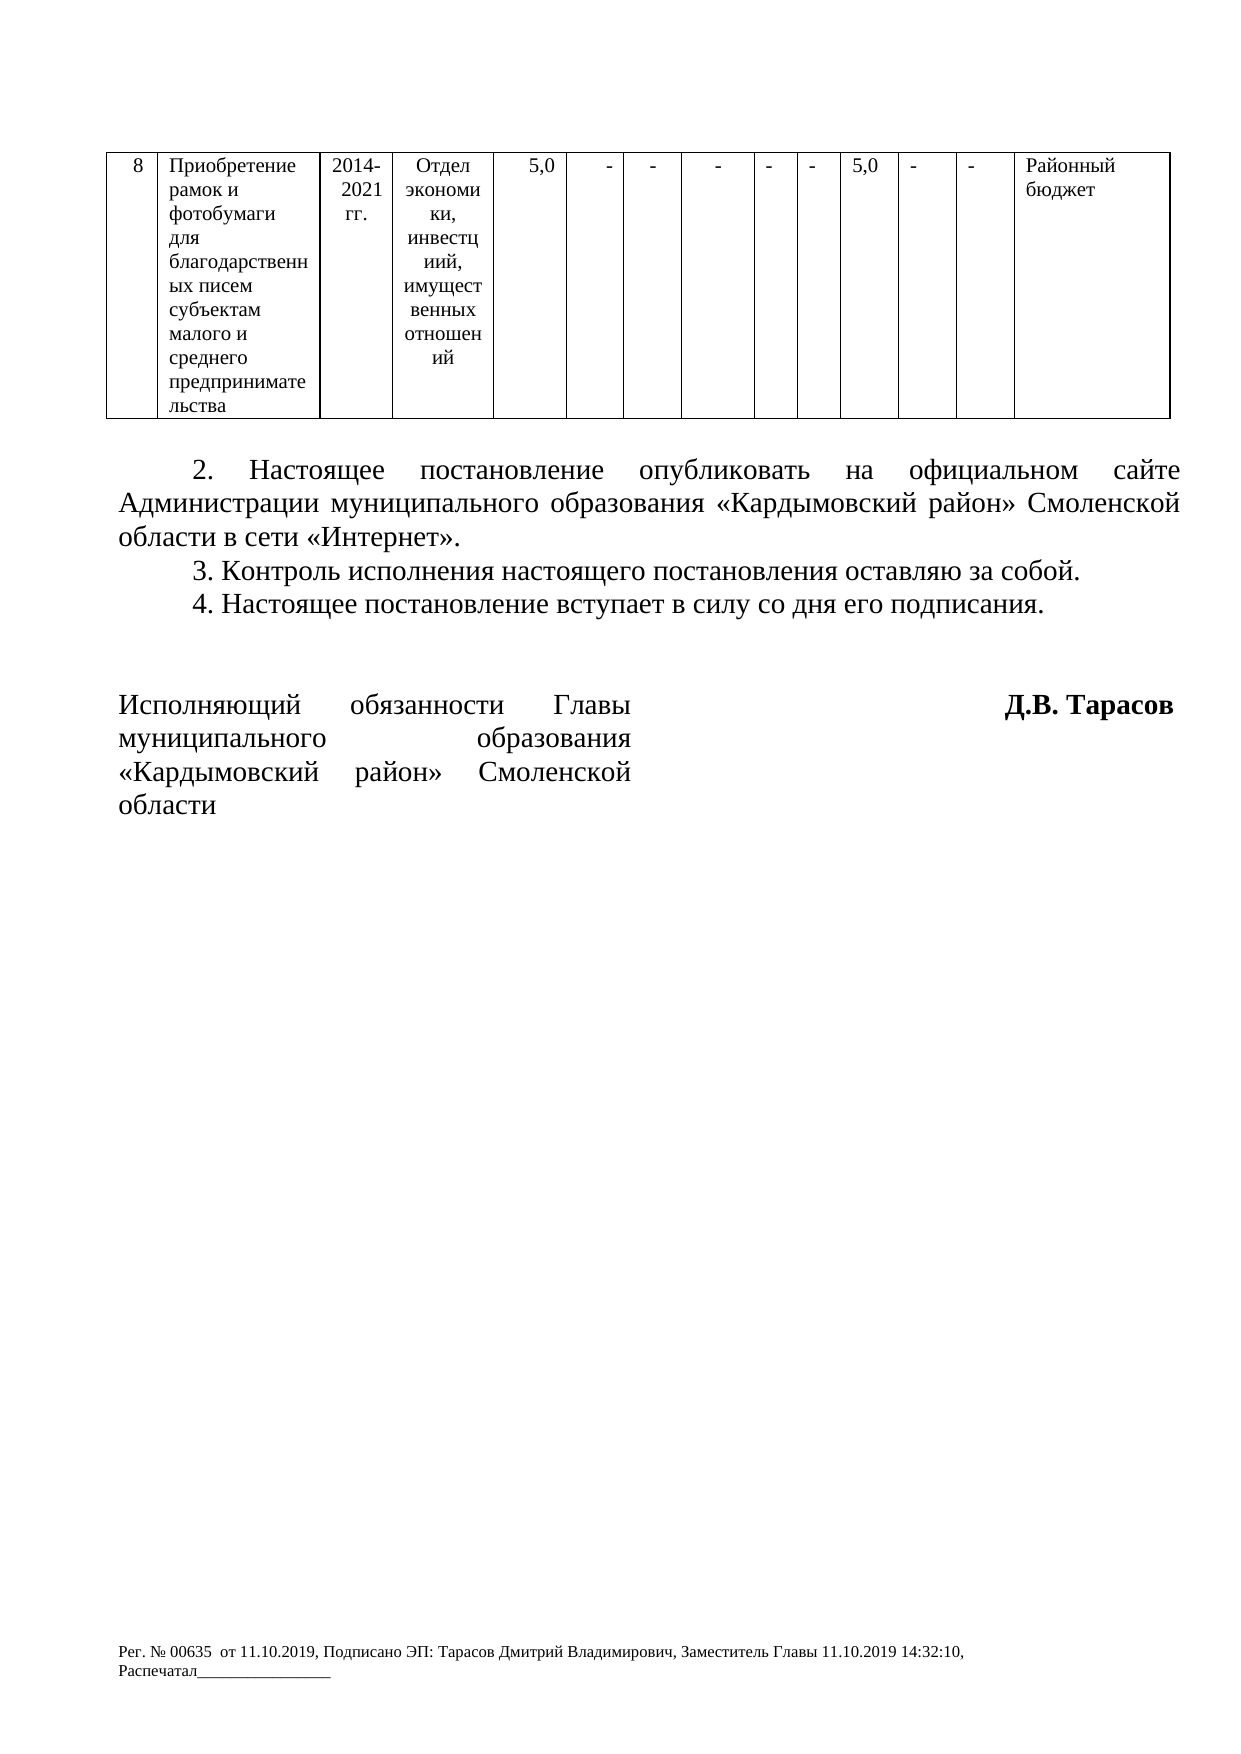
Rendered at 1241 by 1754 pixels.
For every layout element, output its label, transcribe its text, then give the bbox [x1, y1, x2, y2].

table_header Исполняющий обязанности Главы муниципального образования «Кардымовский район» Смоленской области [107, 687, 649, 821]
table_header 8 [107, 153, 157, 417]
table_header 5,0 [841, 153, 898, 417]
table_header Приобретение рамок и фотобумаги для благодарственных писем субъектам малого и среднего предпринимательства [158, 153, 319, 417]
table_header - [682, 153, 754, 417]
text 4. Настоящее постановление вступает в силу со дня его подписания. [118, 586, 1181, 620]
table_header Д.В. Тарасов [650, 687, 1192, 821]
table_header - [957, 153, 1014, 417]
table_header - [567, 153, 623, 417]
table_header Районный бюджет [1015, 153, 1169, 417]
table_header - [798, 153, 840, 417]
table_header 5,0 [494, 153, 566, 417]
table_header Отдел экономики, инвестциий, имущественных отношений [393, 153, 493, 417]
text 3. Контроль исполнения настоящего постановления оставляю за собой. [118, 553, 1181, 586]
text 2. Настоящее постановление опубликовать на официальном сайте Администрации муниципального образования «Кардымовский район» Смоленской области в сети «Интернет». [118, 452, 1181, 553]
table_header - [755, 153, 797, 417]
table_header - [899, 153, 956, 417]
table_header 2014-2021 гг. [321, 153, 392, 417]
table_header - [624, 153, 681, 417]
